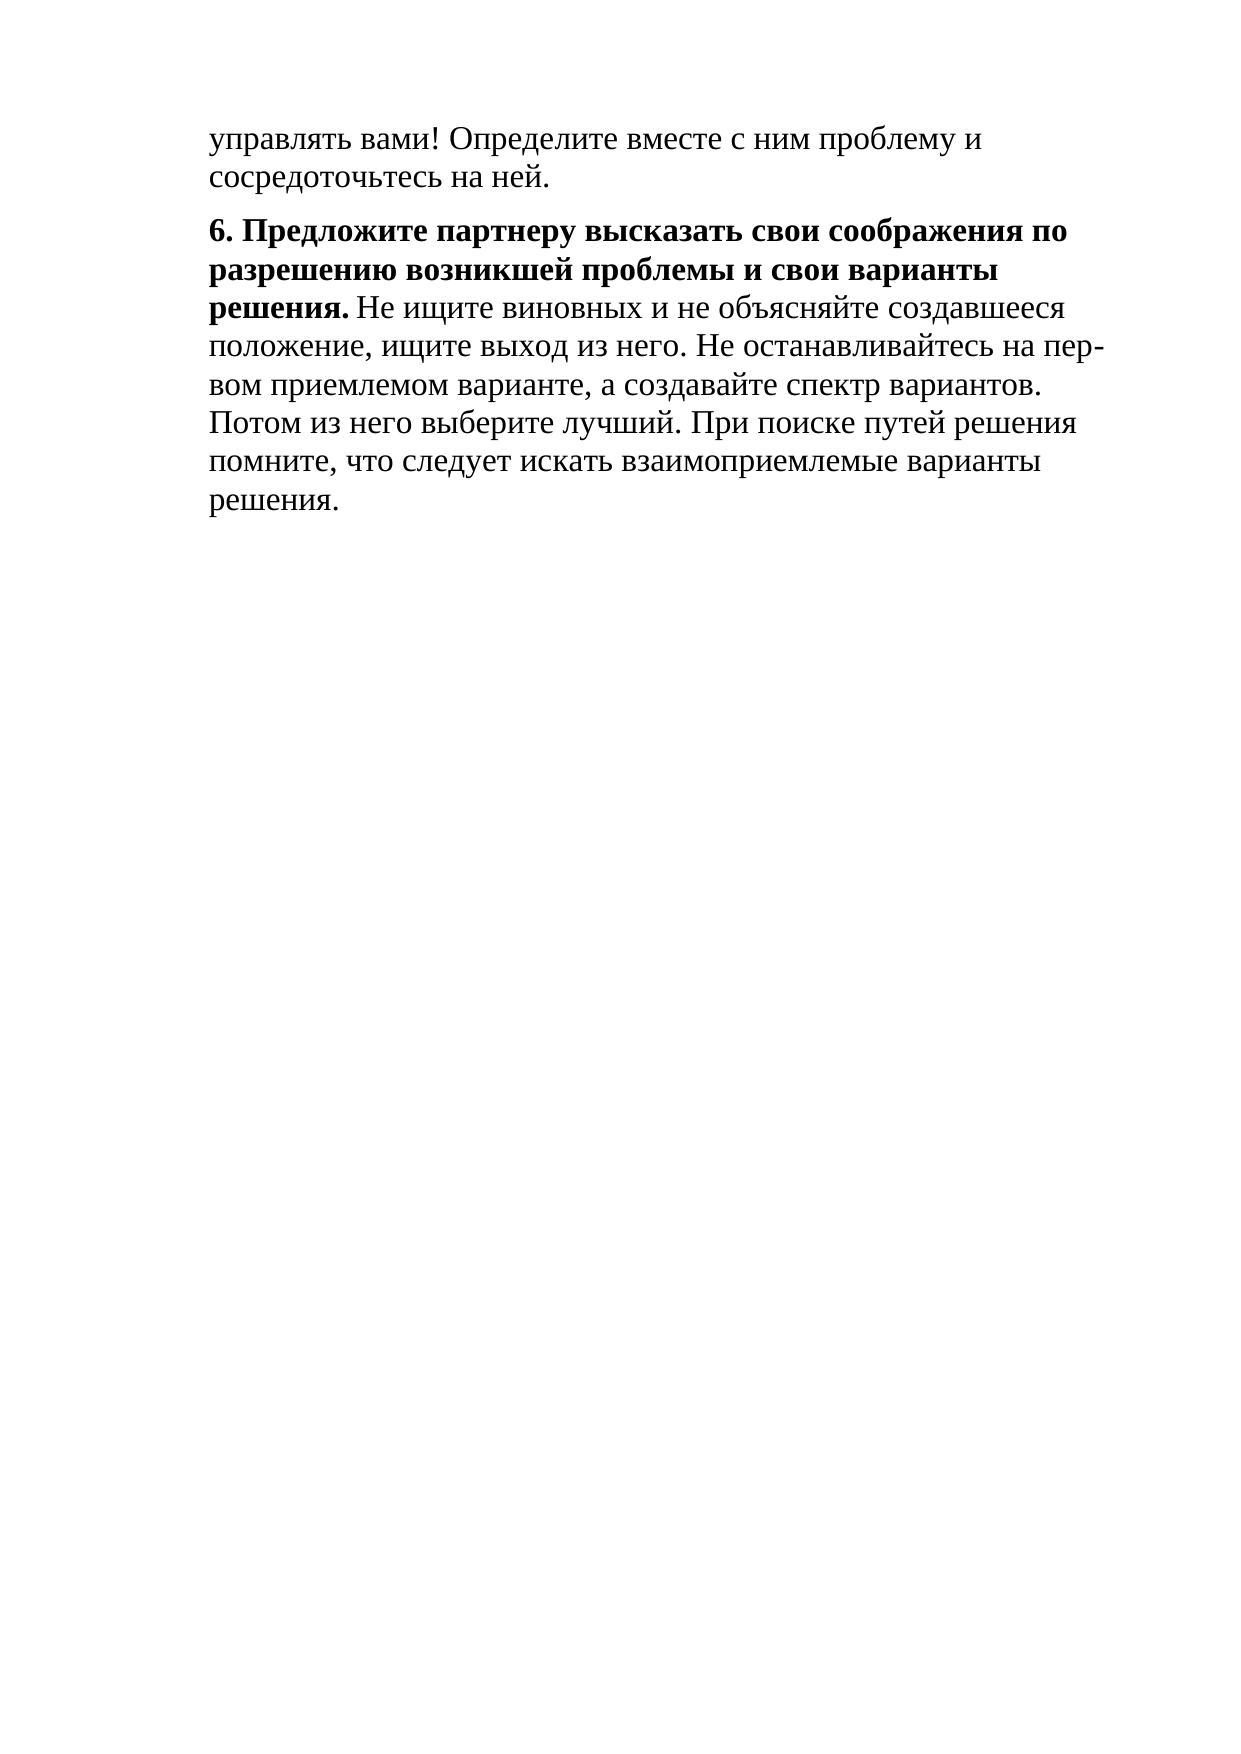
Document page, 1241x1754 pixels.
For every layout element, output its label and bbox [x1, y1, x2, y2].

table_header [177, 118, 1151, 621]
